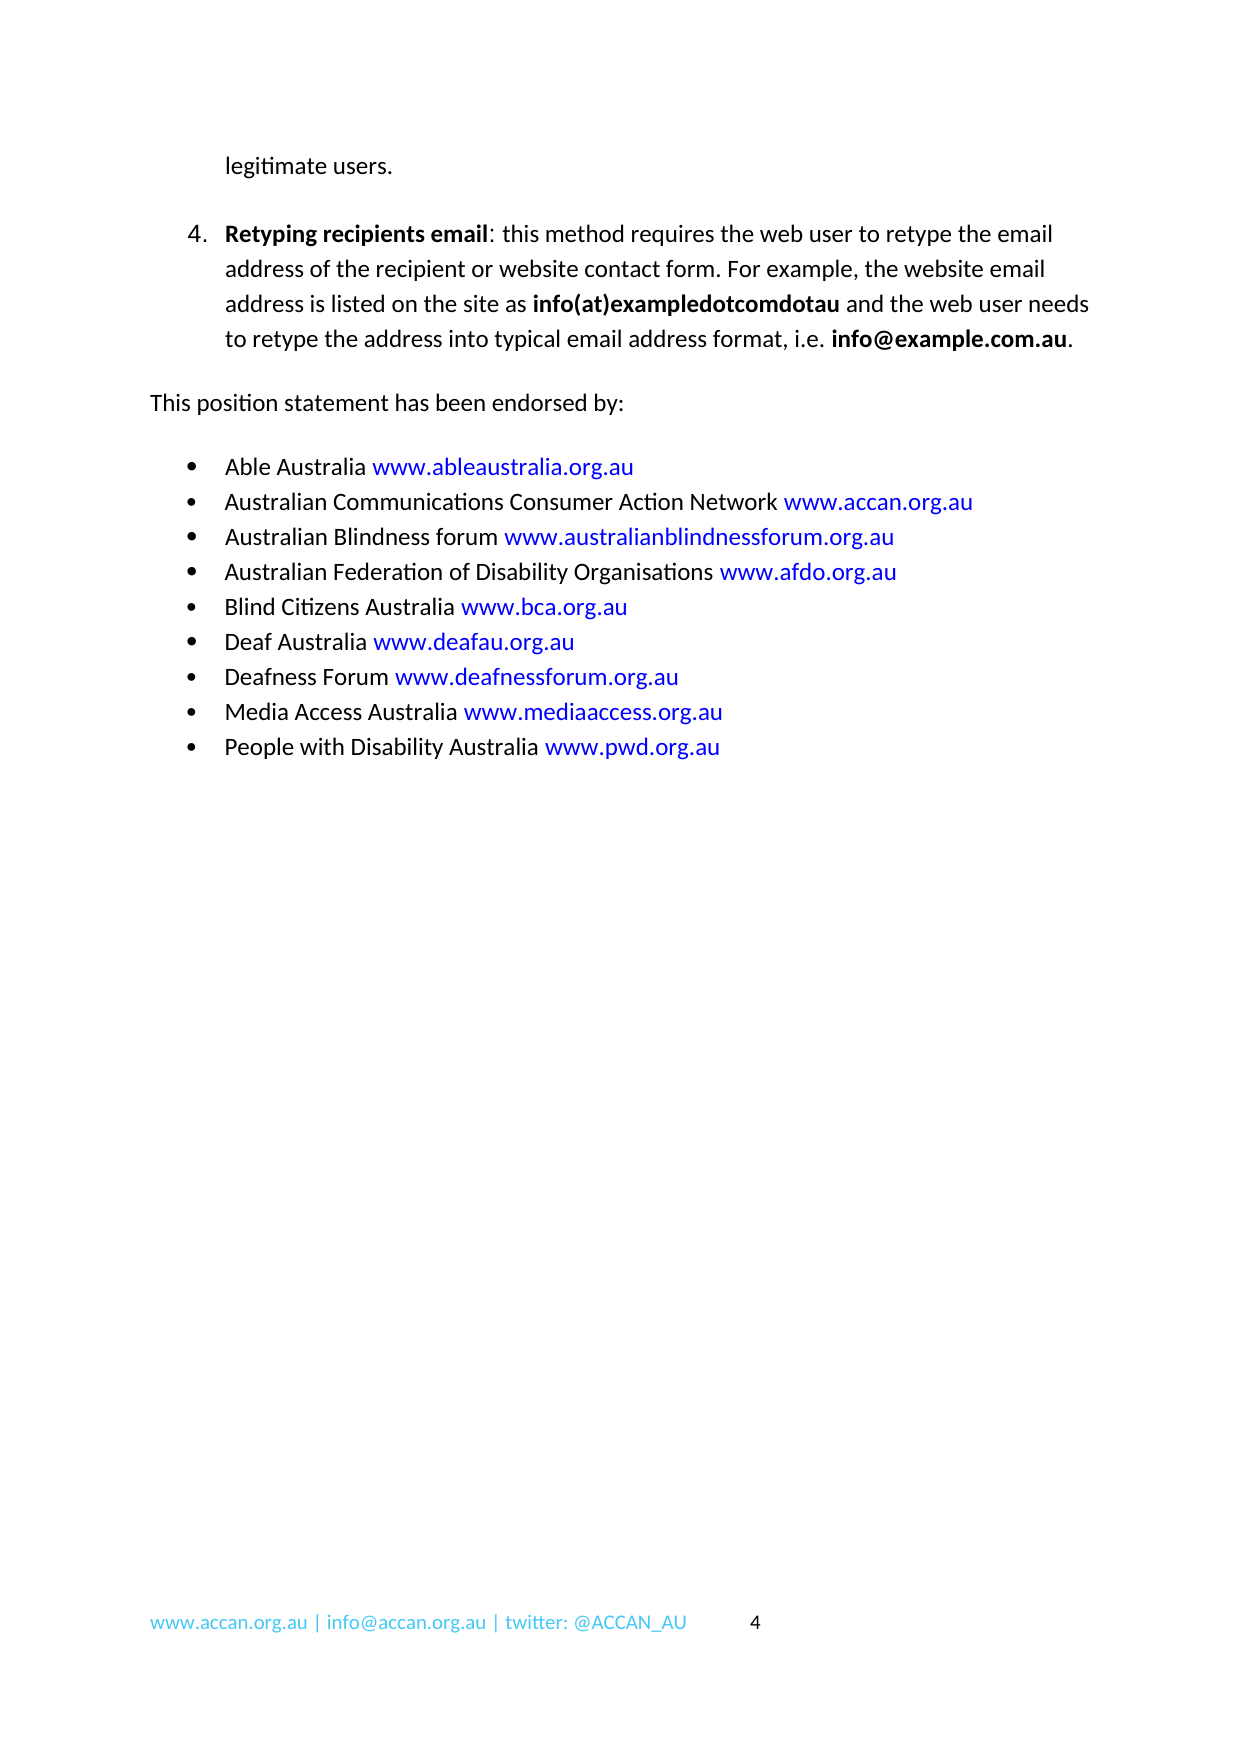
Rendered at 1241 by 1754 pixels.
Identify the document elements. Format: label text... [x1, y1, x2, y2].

list Australian Federation of Disability Organisations www.afdo.org.au [187, 556, 1090, 587]
list Media Access Australia www.mediaaccess.org.au [187, 696, 1090, 727]
list Blind Citizens Australia www.bca.org.au [187, 591, 1090, 622]
list Deaf Australia www.deafau.org.au [187, 626, 1090, 657]
list Able Australia www.ableaustralia.org.au [187, 451, 1090, 482]
list Retyping recipients email: this method requires the web user to retype the email address of the recipient or website contact form. For example, the website email address is listed on the site as info(at)exampledotcomdotau and the web user needs to retype the address into typical email address format, i.e. info@example.com.au. [187, 218, 1090, 353]
list Australian Communications Consumer Action Network www.accan.org.au [187, 486, 1090, 517]
list Deafness Forum www.deafnessforum.org.au [187, 661, 1090, 692]
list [187, 150, 1090, 213]
list People with Disability Australia www.pwd.org.au [187, 731, 1090, 762]
text This position statement has been endorsed by: [150, 387, 1090, 417]
list Australian Blindness forum www.australianblindnessforum.org.au [187, 521, 1090, 552]
